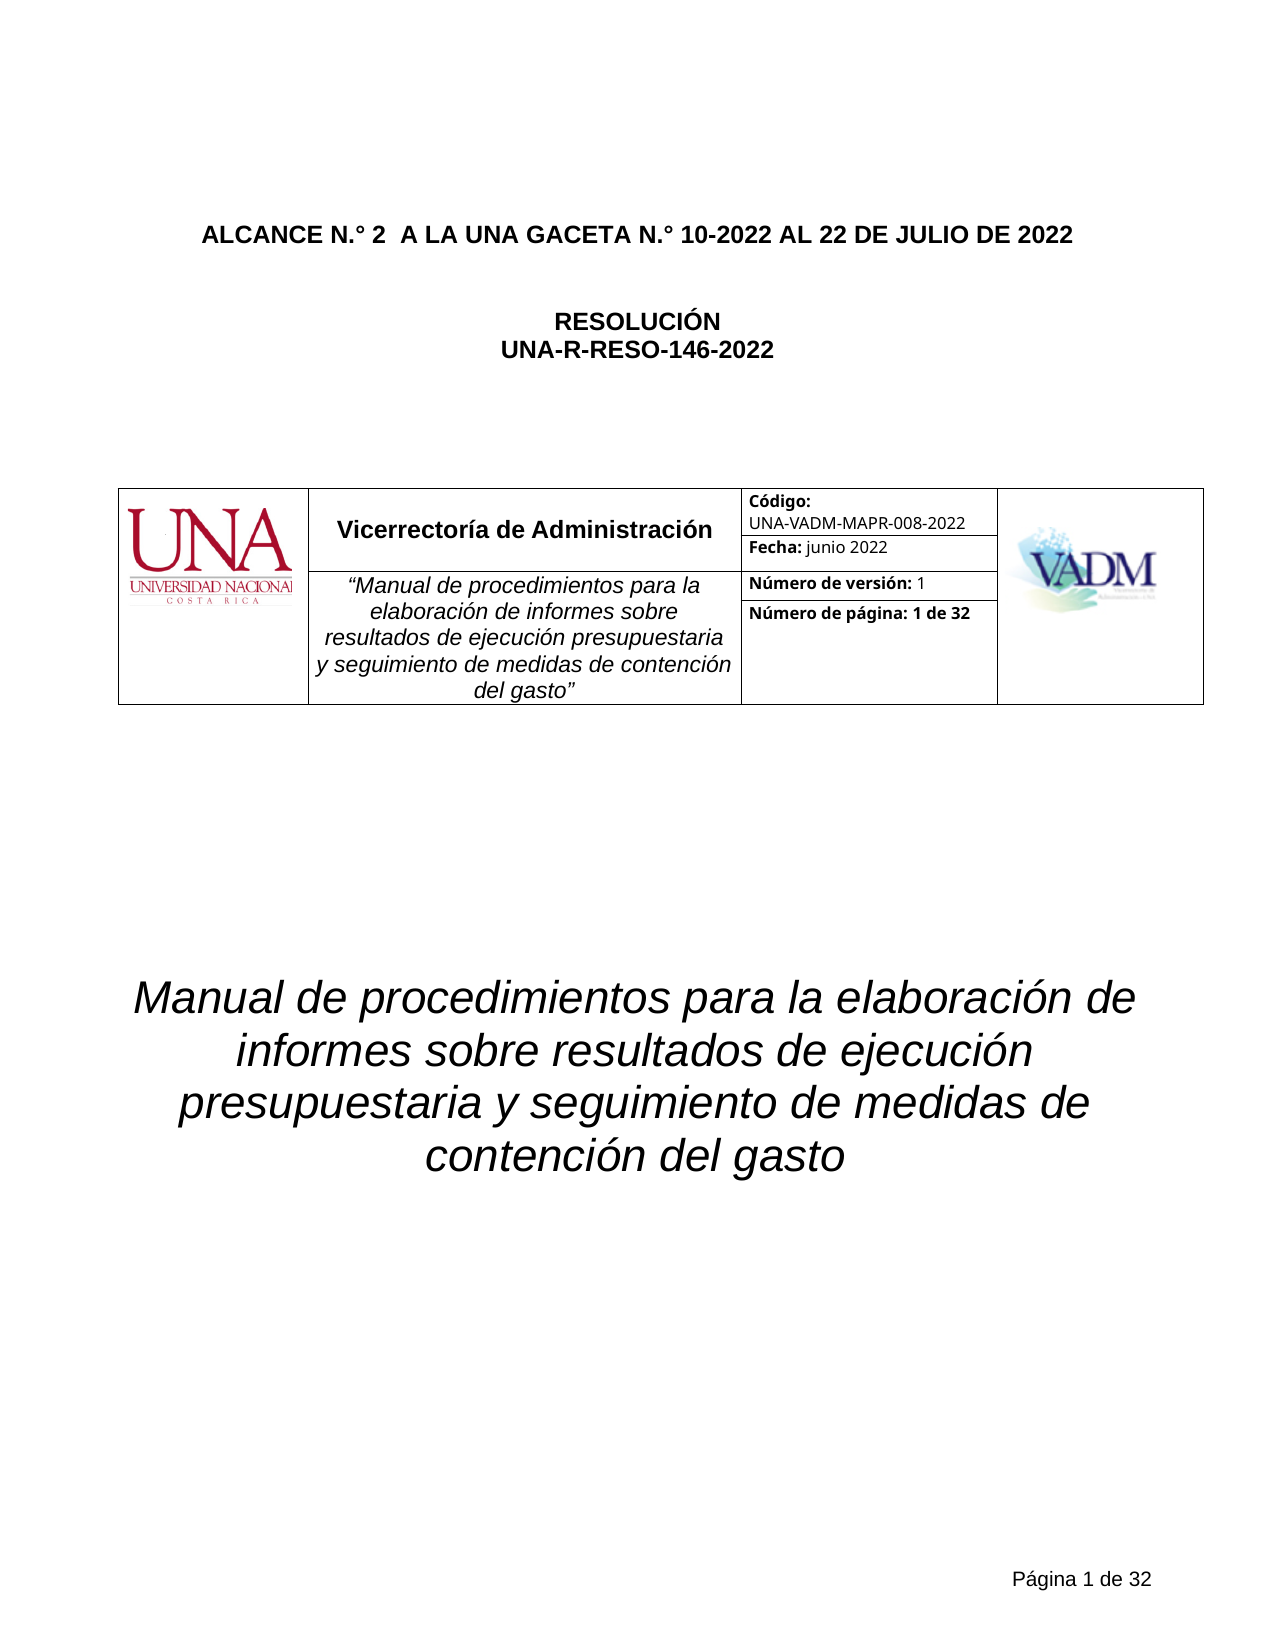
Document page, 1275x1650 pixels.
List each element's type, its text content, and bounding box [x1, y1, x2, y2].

text Manual de procedimientos para la elaboración de informes sobre resultados de ejecución presupuestaria y seguimiento de medidas de contención del gasto [118, 970, 1157, 1181]
table_cell Número de página: 7 de 37 [742, 601, 997, 703]
table_header [119, 489, 308, 703]
text ALCANCE N.° 2 A LA UNA GACETA N.° 10-2022 AL 22 DE JULIO DE 2022 [118, 220, 1157, 249]
table_cell Número de versión: 1 [742, 572, 997, 600]
text RESOLUCIÓN [118, 307, 1157, 335]
table_cell “Manual de procedimientos para la elaboración de informes sobre resultados de ejecución presupuestaria y seguimiento de medidas de contención del gasto” [309, 572, 741, 703]
table_header Vicerrectoría de Administración [309, 489, 741, 571]
table_cell Fecha: junio 2022 [742, 536, 997, 571]
table_header Código: UNA-VADM-MAPR-008-2022 [742, 489, 997, 535]
table_header [998, 489, 1203, 703]
picture [1004, 512, 1181, 622]
text UNA-R-RESO-146-2022 [118, 335, 1157, 364]
